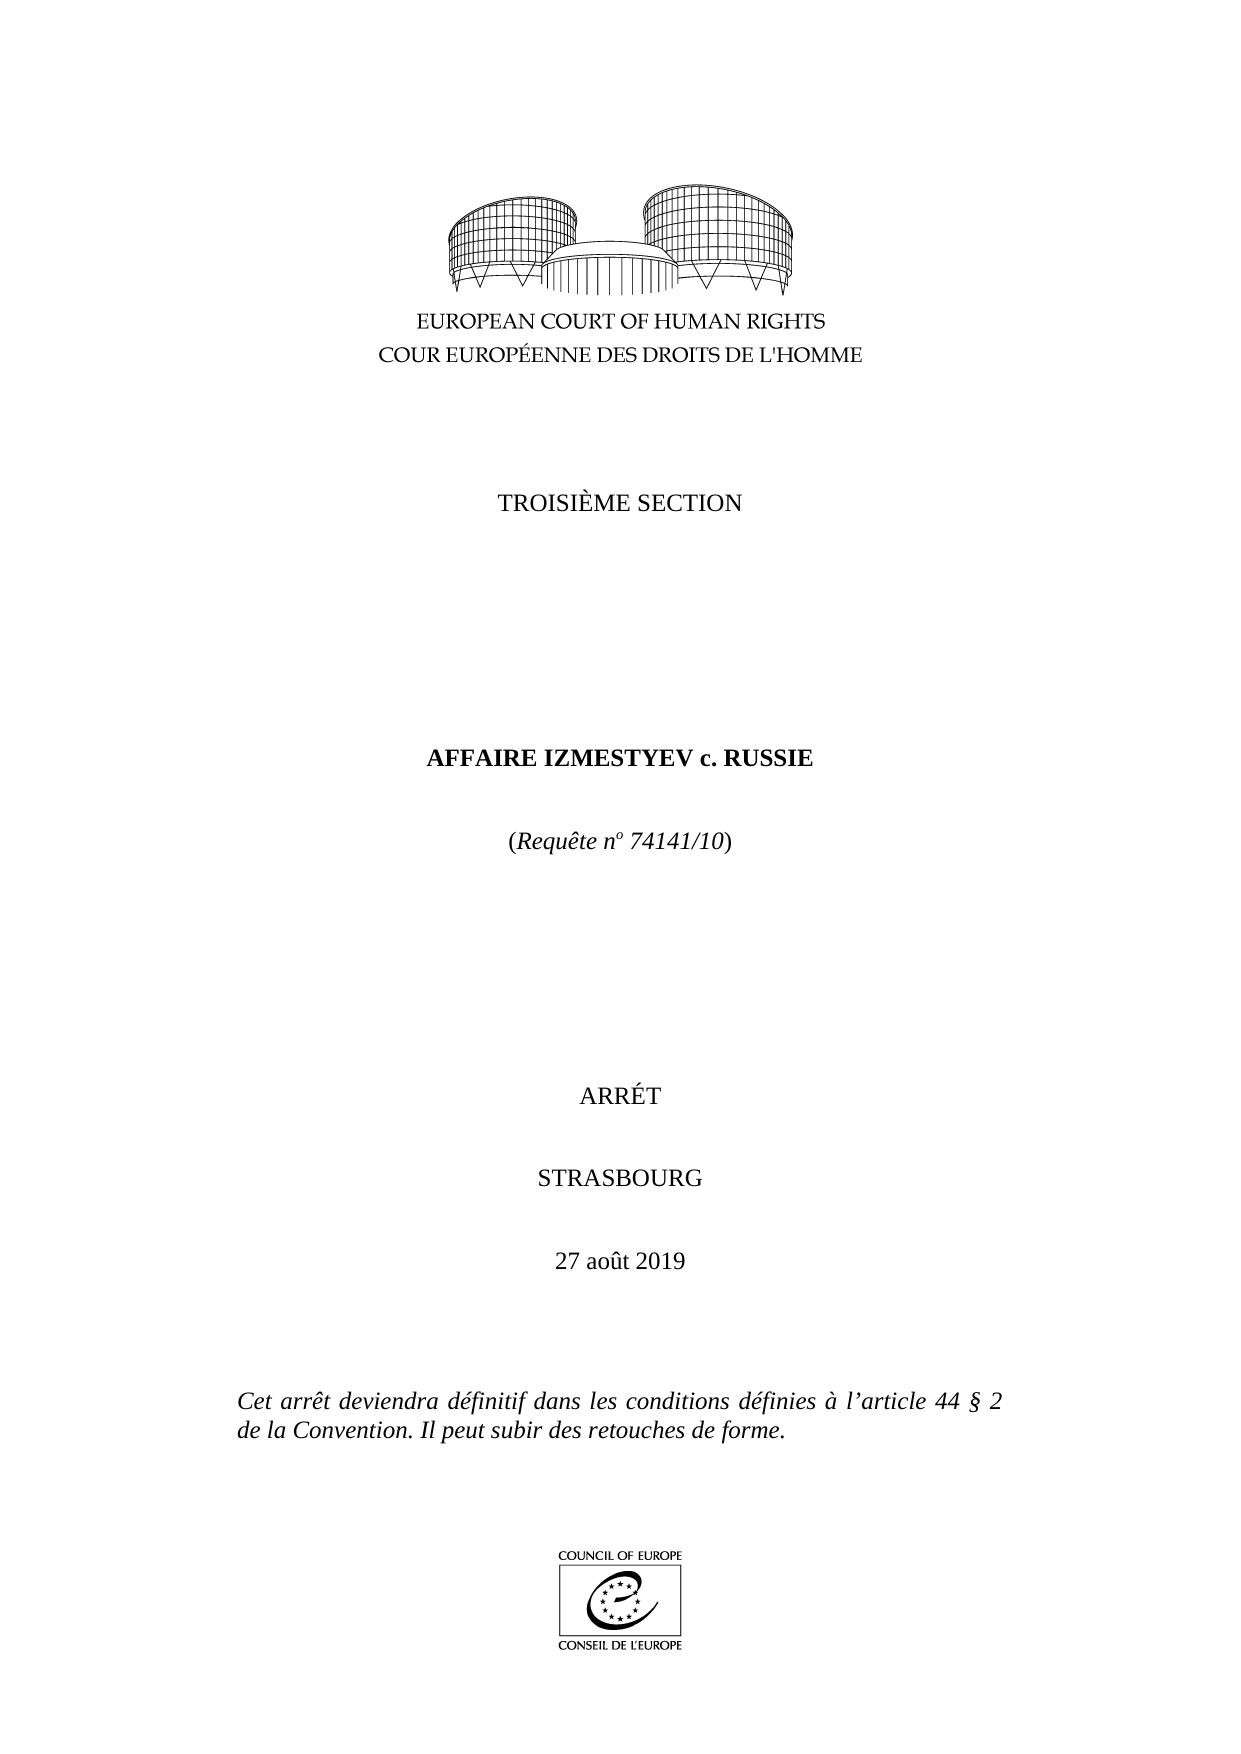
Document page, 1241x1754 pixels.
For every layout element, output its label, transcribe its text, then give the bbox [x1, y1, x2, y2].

text Cet arrêt deviendra définitif dans les conditions définies à l’article 44 § 2 de la Convention. Il peut subir des retouches de forme. [237, 1386, 1003, 1443]
picture [556, 1548, 684, 1651]
picture [377, 177, 864, 378]
title (Requête no 74141/10) [237, 826, 1003, 855]
title AFFAIRE IZMESTYEV c. RUSSIE [237, 743, 1003, 772]
title STRASBOURG [237, 1163, 1003, 1192]
title ARRÉT [237, 1081, 1003, 1110]
title TROISIÈME SECTION [237, 488, 1003, 517]
title 27 août 2019 [237, 1246, 1003, 1275]
